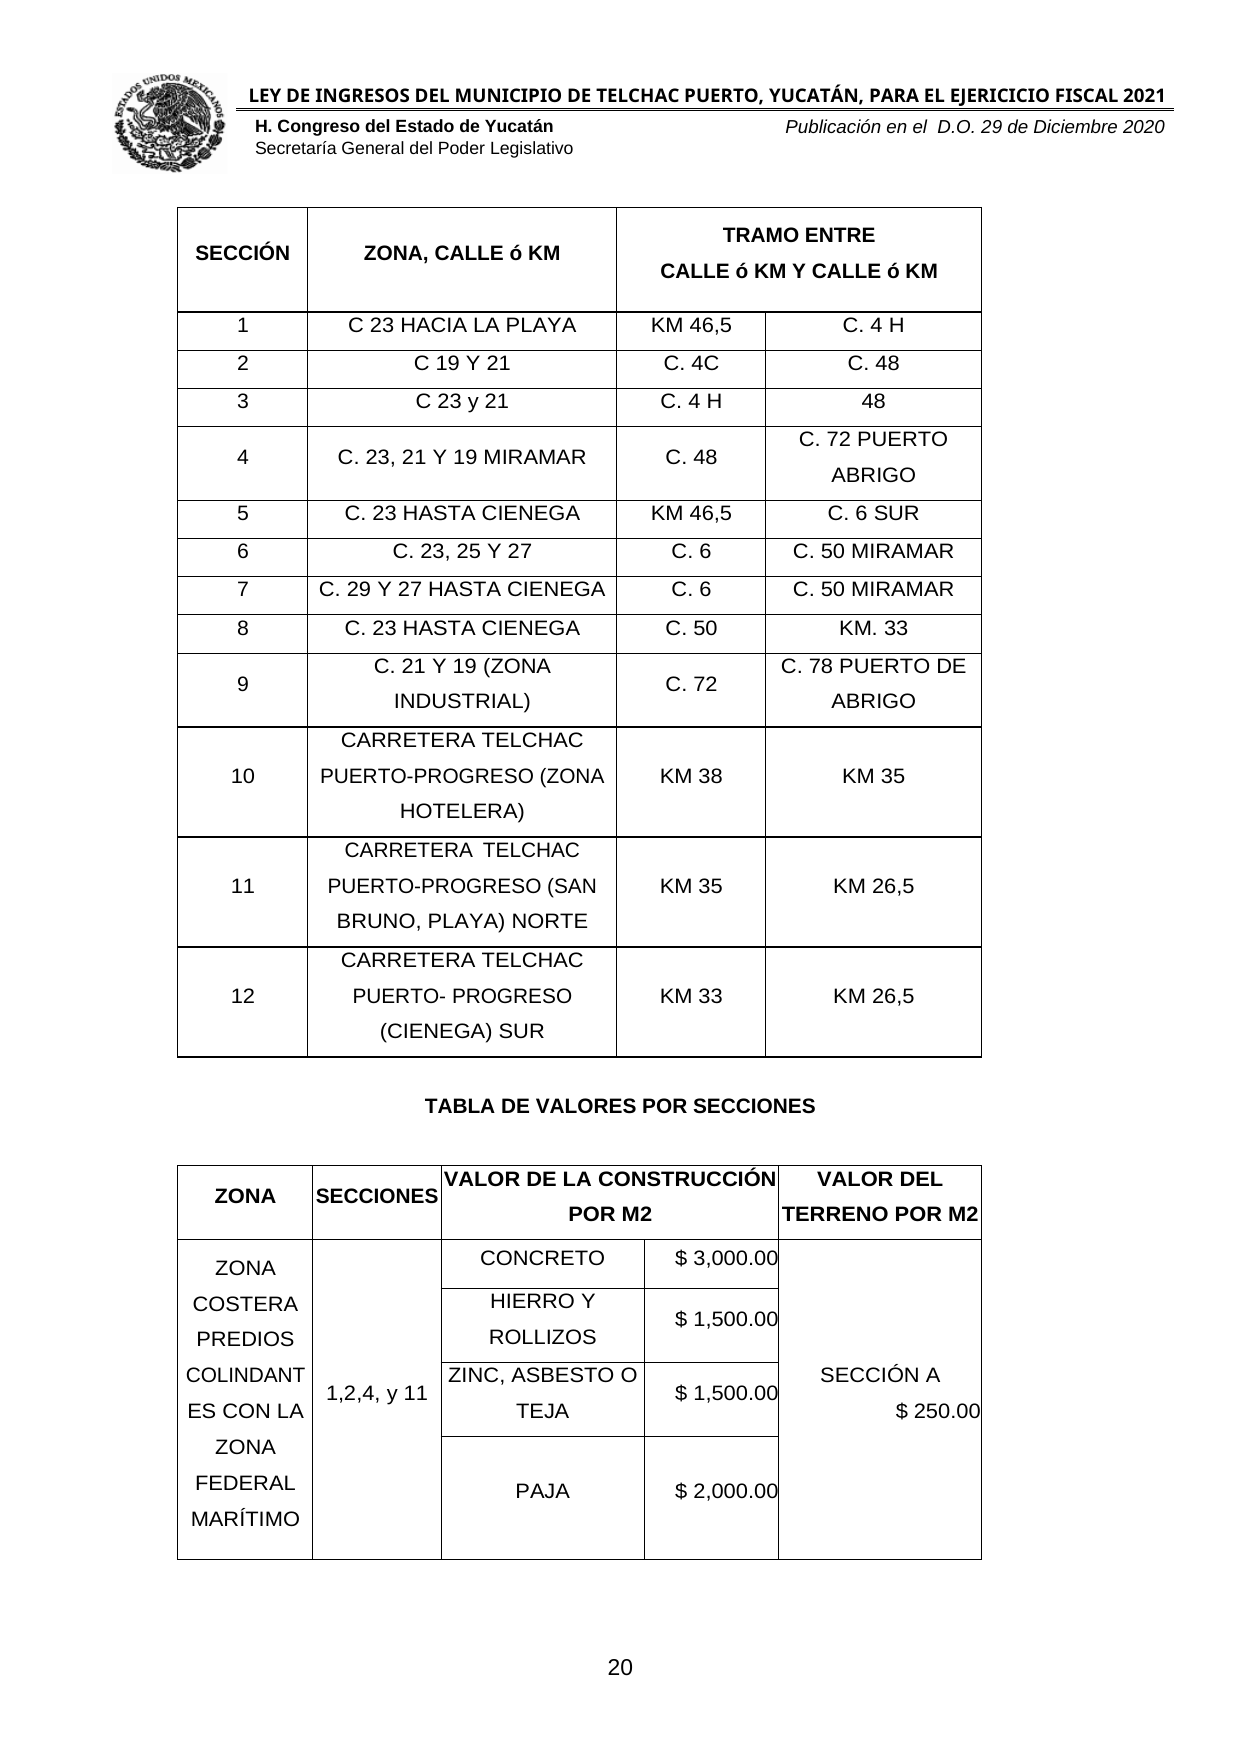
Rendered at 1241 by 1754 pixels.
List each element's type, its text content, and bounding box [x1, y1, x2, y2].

table_cell TRAMO ENTRE CALLE ó KM Y CALLE ó KM [617, 208, 981, 311]
table_cell 4 [178, 427, 307, 500]
table_cell C 19 Y 21 [308, 351, 616, 388]
table_cell C 23 HACIA LA PLAYA [308, 313, 616, 349]
table_header VALOR DE LA CONSTRUCCIÓN POR M2 [442, 1166, 778, 1239]
table_cell KM 46,5 [617, 501, 765, 538]
table_cell $ 3,000.00 [645, 1240, 778, 1288]
table_cell 11 [178, 838, 307, 946]
text TABLA DE VALORES POR SECCIONES [177, 1093, 1063, 1117]
table_cell KM. 33 [766, 615, 981, 652]
table_cell ZINC, ASBESTO O TEJA [442, 1363, 644, 1436]
table_cell KM 46,5 [617, 313, 765, 349]
table_cell 8 [178, 615, 307, 652]
table_cell KM 35 [617, 838, 765, 946]
table_cell $ 1,500.00 [645, 1363, 778, 1436]
table_cell KM 26,5 [766, 948, 981, 1056]
table_cell C. 72 PUERTO ABRIGO [766, 427, 981, 500]
table_cell $ 2,000.00 [645, 1437, 778, 1559]
table_cell ZONA, CALLE ó KM [308, 208, 616, 311]
table_cell C. 23, 21 Y 19 MIRAMAR [308, 427, 616, 500]
table_cell 12 [178, 948, 307, 1056]
table_cell C. 48 [766, 351, 981, 388]
table_cell 9 [178, 654, 307, 726]
table_cell 6 [178, 539, 307, 576]
table_cell CONCRETO [442, 1240, 644, 1288]
table_cell 2 [178, 351, 307, 388]
table_cell C 23 y 21 [308, 389, 616, 426]
table_cell C. 50 MIRAMAR [766, 577, 981, 614]
table_cell C. 6 SUR [766, 501, 981, 538]
table_cell 7 [178, 577, 307, 614]
table_cell 10 [178, 728, 307, 836]
table_cell SECCIÓN A $ 250.00 [779, 1240, 981, 1559]
table_cell C. 4C [617, 351, 765, 388]
table_cell C. 72 [617, 654, 765, 726]
table_header SECCIONES [313, 1166, 441, 1239]
table_cell CARRETERA TELCHAC PUERTO-PROGRESO (SAN BRUNO, PLAYA) NORTE [308, 838, 616, 946]
table_cell $ 1,500.00 [645, 1289, 778, 1362]
table_header ZONA [178, 1166, 312, 1239]
table_cell C. 50 [617, 615, 765, 652]
table_cell KM 38 [617, 728, 765, 836]
table_cell 48 [766, 389, 981, 426]
table_cell PAJA [442, 1437, 644, 1559]
table_cell CARRETERA TELCHAC PUERTO-PROGRESO (ZONA HOTELERA) [308, 728, 616, 836]
table_cell HIERRO Y ROLLIZOS [442, 1289, 644, 1362]
table_cell C. 21 Y 19 (ZONA INDUSTRIAL) [308, 654, 616, 726]
table_cell KM 35 [766, 728, 981, 836]
table_cell KM 26,5 [766, 838, 981, 946]
table_cell 5 [178, 501, 307, 538]
table_cell 1 [178, 313, 307, 349]
table_cell C. 23 HASTA CIENEGA [308, 615, 616, 652]
table_cell C. 6 [617, 577, 765, 614]
table_cell ZONA COSTERA PREDIOS COLINDANT ES CON LA ZONA FEDERAL MARÍTIMO [178, 1240, 312, 1559]
table_cell C. 48 [617, 427, 765, 500]
table_cell C. 23, 25 Y 27 [308, 539, 616, 576]
table_cell KM 33 [617, 948, 765, 1056]
table_cell C. 50 MIRAMAR [766, 539, 981, 576]
table_cell 1,2,4, y 11 [313, 1240, 441, 1559]
table_cell C. 78 PUERTO DE ABRIGO [766, 654, 981, 726]
table_cell C. 6 [617, 539, 765, 576]
table_header VALOR DEL TERRENO POR M2 [779, 1166, 981, 1239]
table_cell 3 [178, 389, 307, 426]
table_cell C. 4 H [617, 389, 765, 426]
table_cell C. 29 Y 27 HASTA CIENEGA [308, 577, 616, 614]
table_cell C. 23 HASTA CIENEGA [308, 501, 616, 538]
table_cell SECCIÓN [178, 208, 307, 311]
table_cell CARRETERA TELCHAC PUERTO- PROGRESO (CIENEGA) SUR [308, 948, 616, 1056]
table_cell C. 4 H [766, 313, 981, 349]
